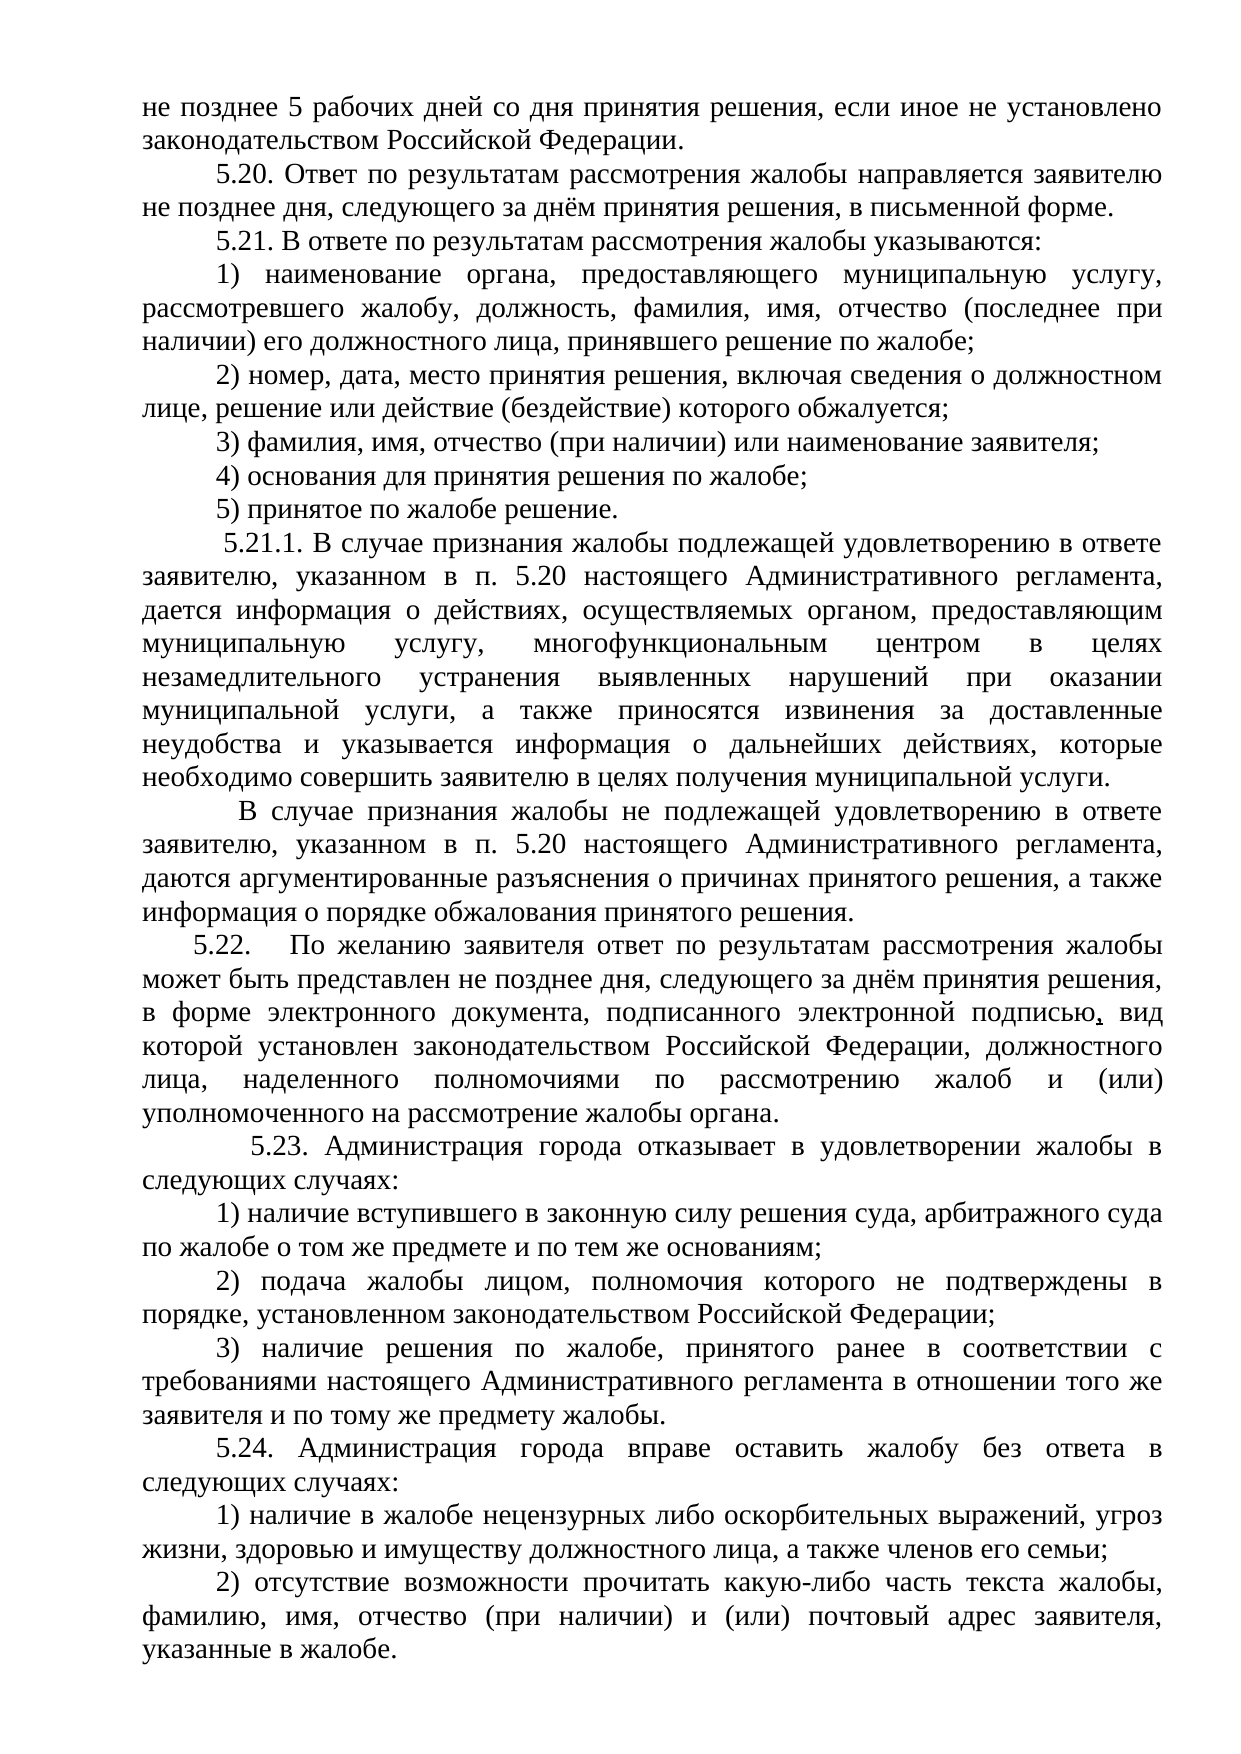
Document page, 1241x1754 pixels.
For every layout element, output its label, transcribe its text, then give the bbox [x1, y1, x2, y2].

text 5.24. Администрация города вправе оставить жалобу без ответа в следующих случаях: [142, 1430, 1163, 1497]
text 5.22. По желанию заявителя ответ по результатам рассмотрения жалобы может быть представлен не позднее дня, следующего за днём принятия решения, в форме электронного документа, подписанного электронной подписью, вид которой установлен законодательством Российской Федерации, должностного лица, наделенного полномочиями по рассмотрению жалоб и (или) уполномоченного на рассмотрение жалобы органа. [142, 927, 1163, 1128]
text 5.23. Администрация города отказывает в удовлетворении жалобы в следующих случаях: [142, 1128, 1163, 1196]
text 4) основания для принятия решения по жалобе; [142, 458, 1163, 491]
text В случае признания жалобы не подлежащей удовлетворению в ответе заявителю, указанном в п. 5.20 настоящего Административного регламента, даются аргументированные разъяснения о причинах принятого решения, а также информация о порядке обжалования принятого решения. [142, 793, 1163, 927]
text 1) наличие в жалобе нецензурных либо оскорбительных выражений, угроз жизни, здоровью и имуществу должностного лица, а также членов его семьи; [142, 1497, 1163, 1564]
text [142, 89, 1163, 156]
text 5.21. В ответе по результатам рассмотрения жалобы указываются: [142, 223, 1163, 256]
text 2) отсутствие возможности прочитать какую-либо часть текста жалобы, фамилию, имя, отчество (при наличии) и (или) почтовый адрес заявителя, указанные в жалобе. [142, 1564, 1163, 1665]
text 1) наличие вступившего в законную силу решения суда, арбитражного суда по жалобе о том же предмете и по тем же основаниям; [142, 1196, 1163, 1263]
text 2) подача жалобы лицом, полномочия которого не подтверждены в порядке, установленном законодательством Российской Федерации; [142, 1263, 1163, 1330]
text 1) наименование органа, предоставляющего муниципальную услугу, рассмотревшего жалобу, должность, фамилия, имя, отчество (последнее при наличии) его должностного лица, принявшего решение по жалобе; [142, 256, 1163, 357]
text 5.21.1. В случае признания жалобы подлежащей удовлетворению в ответе заявителю, указанном в п. 5.20 настоящего Административного регламента, дается информация о действиях, осуществляемых органом, предоставляющим муниципальную услугу, многофункциональным центром в целях незамедлительного устранения выявленных нарушений при оказании муниципальной услуги, а также приносятся извинения за доставленные неудобства и указывается информация о дальнейших действиях, которые необходимо совершить заявителю в целях получения муниципальной услуги. [142, 525, 1163, 793]
text 5) принятое по жалобе решение. [142, 491, 1163, 525]
text 2) номер, дата, место принятия решения, включая сведения о должностном лице, решение или действие (бездействие) которого обжалуется; [142, 357, 1163, 424]
text 5.20. Ответ по результатам рассмотрения жалобы направляется заявителю не позднее дня, следующего за днём принятия решения, в письменной форме. [142, 156, 1163, 223]
text 3) фамилия, имя, отчество (при наличии) или наименование заявителя; [142, 424, 1163, 458]
text 3) наличие решения по жалобе, принятого ранее в соответствии с требованиями настоящего Административного регламента в отношении того же заявителя и по тому же предмету жалобы. [142, 1330, 1163, 1430]
